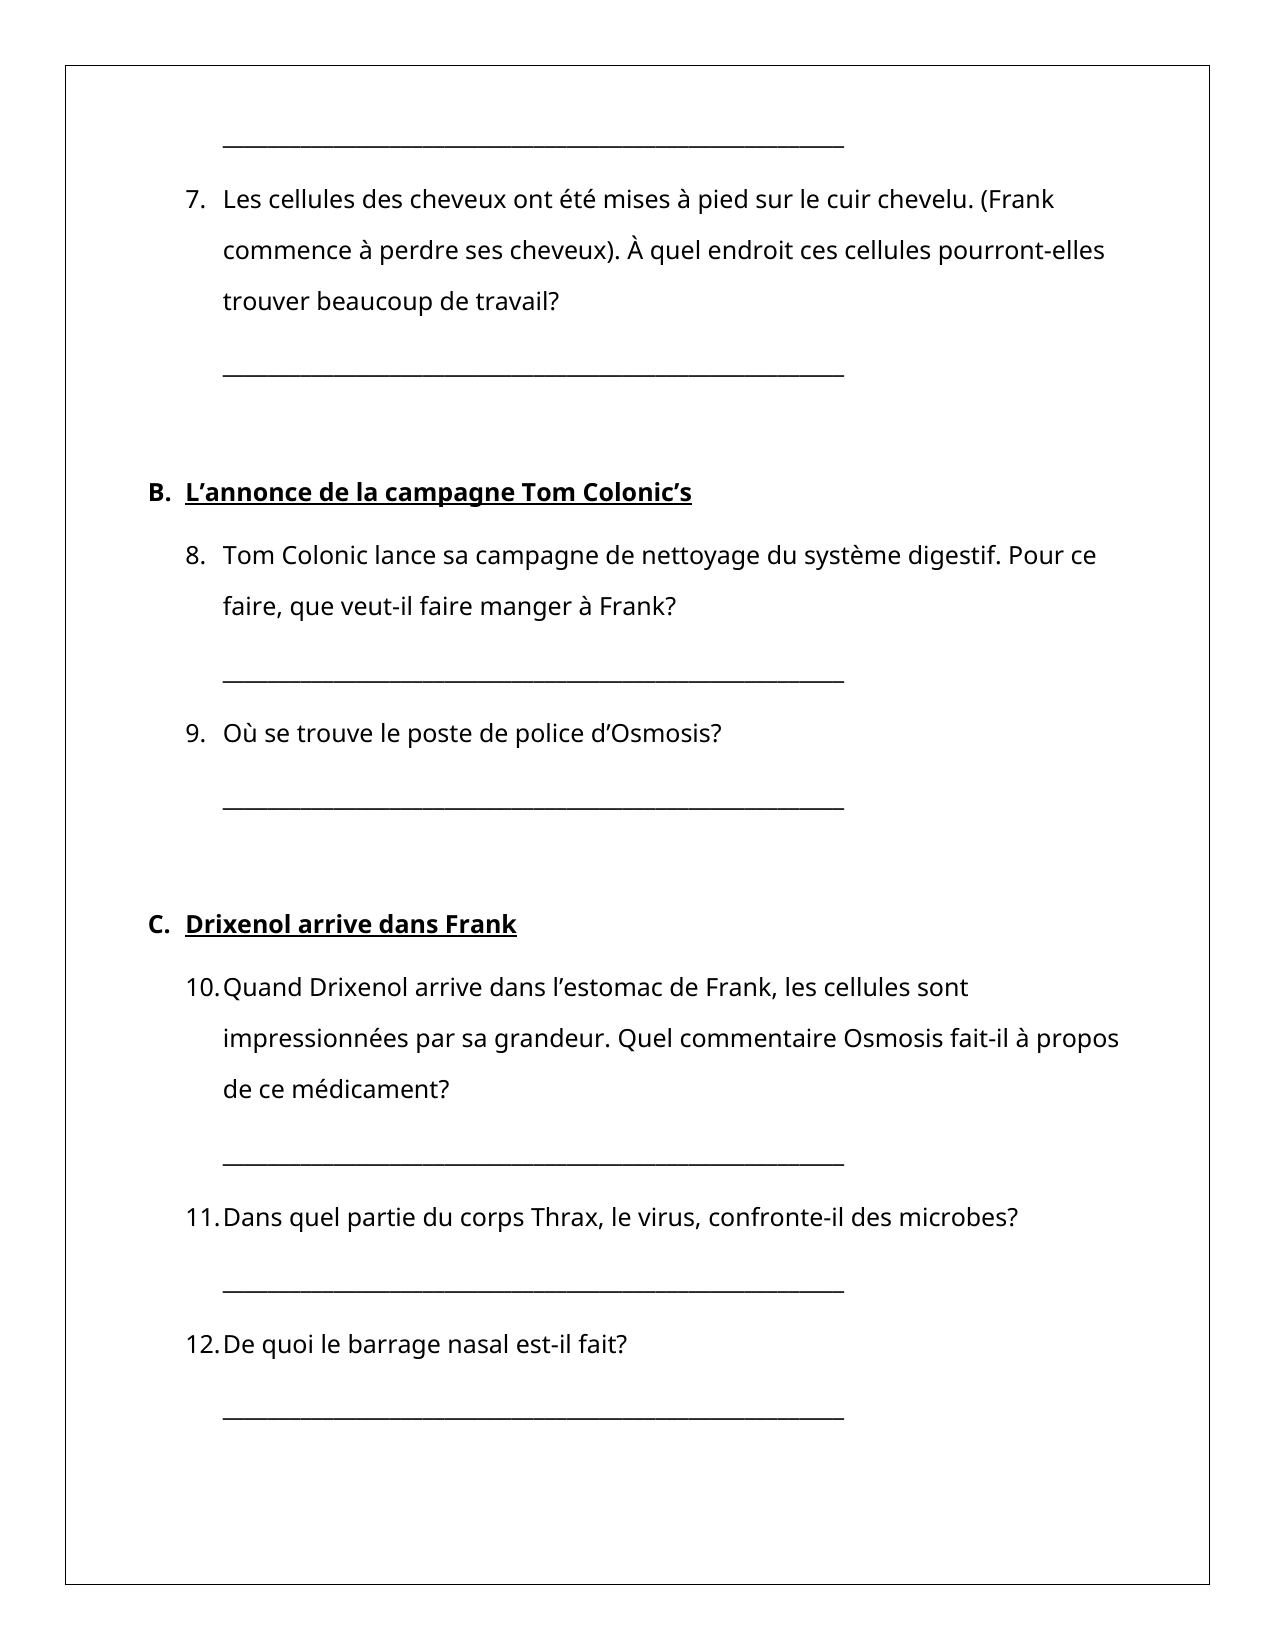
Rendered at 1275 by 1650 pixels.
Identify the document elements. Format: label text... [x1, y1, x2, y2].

list Quand Drixenol arrive dans l’estomac de Frank, les cellules sont impressionnées par sa grandeur. Quel commentaire Osmosis fait-il à propos de ce médicament? [185, 970, 1127, 1106]
list Drixenol arrive dans Frank [148, 907, 1127, 941]
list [223, 1263, 1127, 1297]
list Les cellules des cheveux ont été mises à pied sur le cuir chevelu. (Frank commence à perdre ses cheveux). À quel endroit ces cellules pourront-elles trouver beaucoup de travail? [185, 182, 1127, 318]
list ________________________________________________________ [223, 347, 1127, 381]
list ________________________________________________________ [223, 1136, 1127, 1170]
list ________________________________________________________ [223, 779, 1127, 813]
list Où se trouve le poste de police d’Osmosis? [185, 716, 1127, 750]
list Dans quel partie du corps Thrax, le virus, confronte-il des microbes? [185, 1199, 1127, 1233]
list Tom Colonic lance sa campagne de nettoyage du système digestif. Pour ce faire, que veut-il faire manger à Frank? [185, 538, 1127, 623]
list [223, 1390, 1127, 1424]
list De quoi le barrage nasal est-il fait? [185, 1326, 1127, 1360]
list ________________________________________________________ [223, 652, 1127, 686]
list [223, 118, 1127, 152]
list L’annonce de la campagne Tom Colonic’s [148, 474, 1127, 508]
